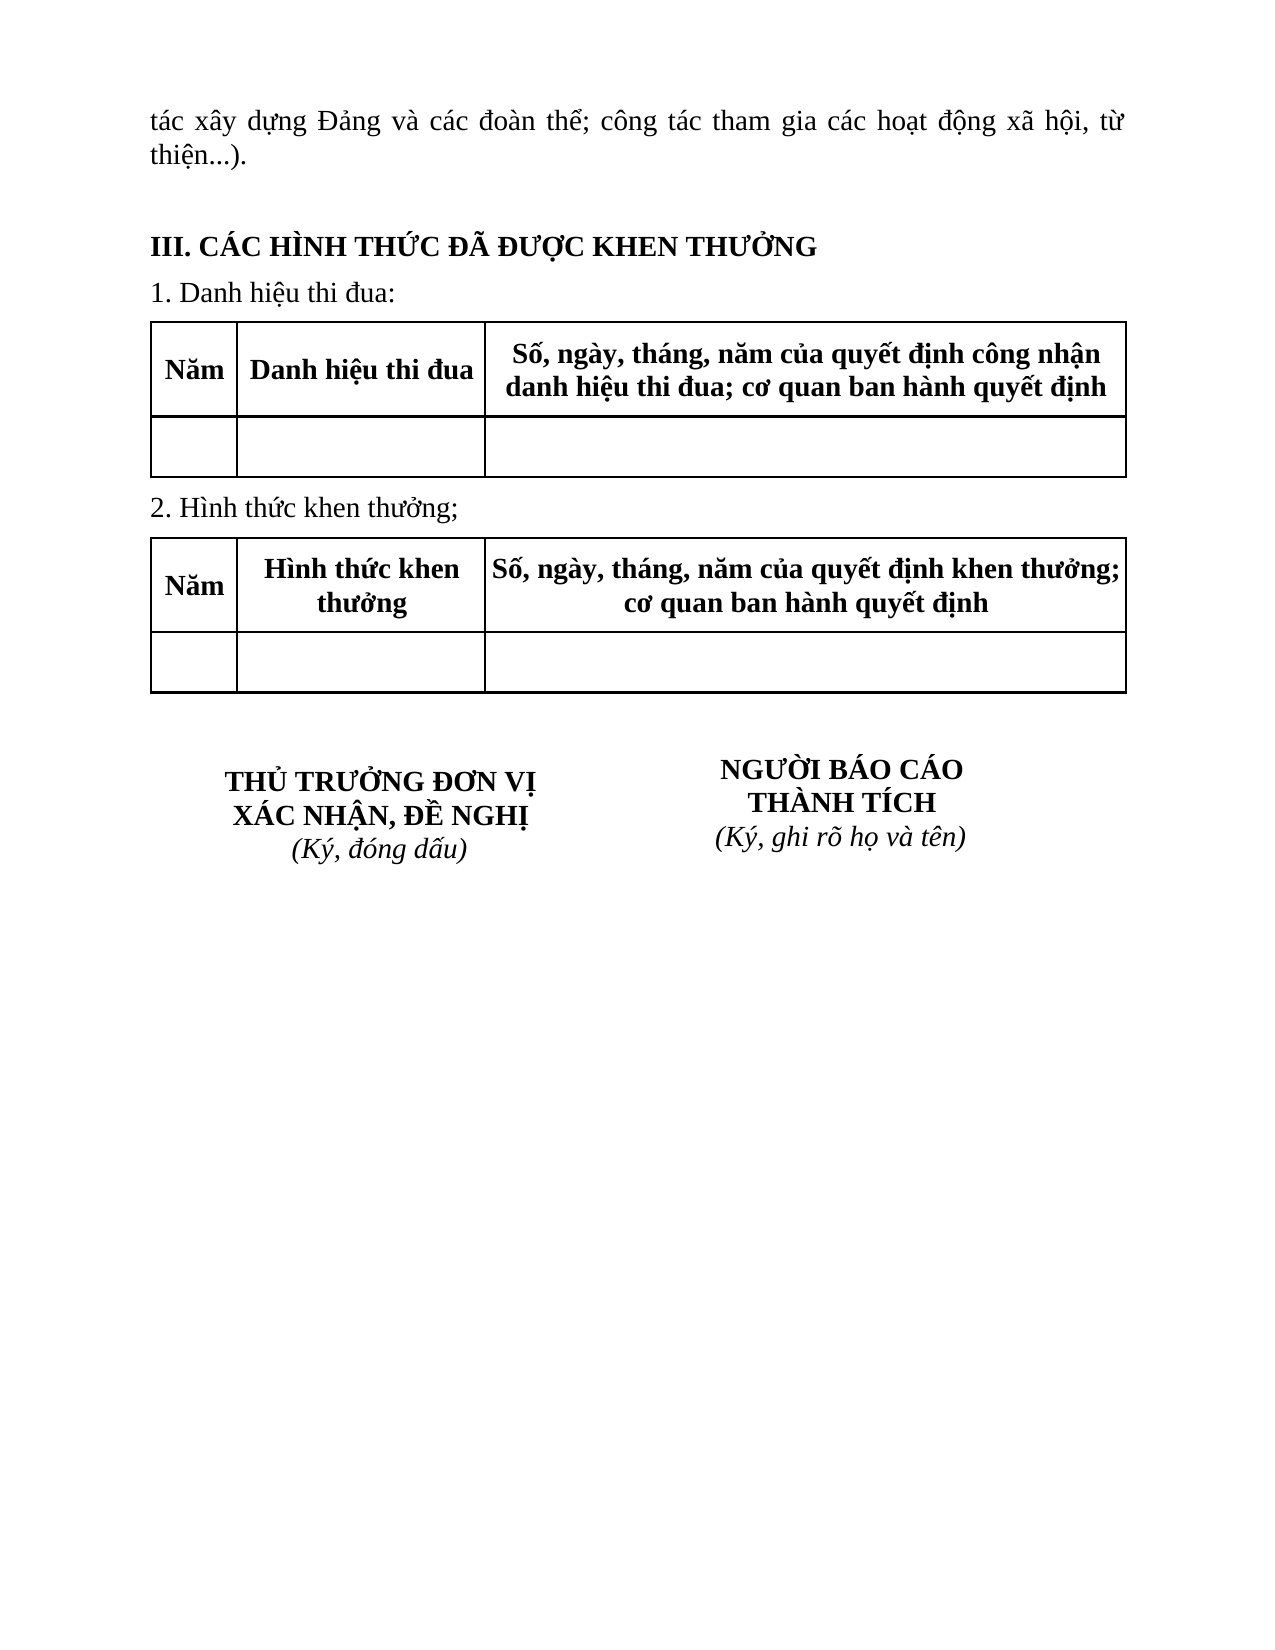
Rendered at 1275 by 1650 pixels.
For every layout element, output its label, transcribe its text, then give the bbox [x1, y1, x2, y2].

table_cell [486, 633, 1125, 691]
table_cell [238, 418, 484, 476]
text III. CÁC HÌNH THỨC ĐÃ ĐƯỢC KHEN THƯỞNG [150, 229, 1125, 263]
table_cell [152, 418, 236, 476]
table_header Số, ngày, tháng, năm của quyết định công nhận danh hiệu thi đua; cơ quan ban hành quyết định [486, 323, 1125, 415]
table_header Năm [152, 539, 236, 631]
table_header Hình thức khen thưởng [238, 539, 484, 631]
table_cell [152, 633, 236, 691]
table_header Danh hiệu thi đua [238, 323, 484, 415]
table_header NGƯỜI BÁO CÁO THÀNH TÍCH (Ký, ghi rõ họ và tên) [611, 752, 1072, 878]
table_header THỦ TRƯỞNG ĐƠN VỊ XÁC NHẬN, ĐỀ NGHỊ (Ký, đóng dấu) [150, 752, 611, 878]
table_cell [486, 418, 1125, 476]
table_cell [238, 633, 484, 691]
table_header Số, ngày, tháng, năm của quyết định khen thưởng; cơ quan ban hành quyết định [486, 539, 1125, 631]
text 1. Danh hiệu thi đua: [150, 275, 1125, 309]
text 2. Hình thức khen thưởng; [150, 491, 1125, 524]
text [150, 103, 1125, 171]
table_header Năm [152, 323, 236, 415]
